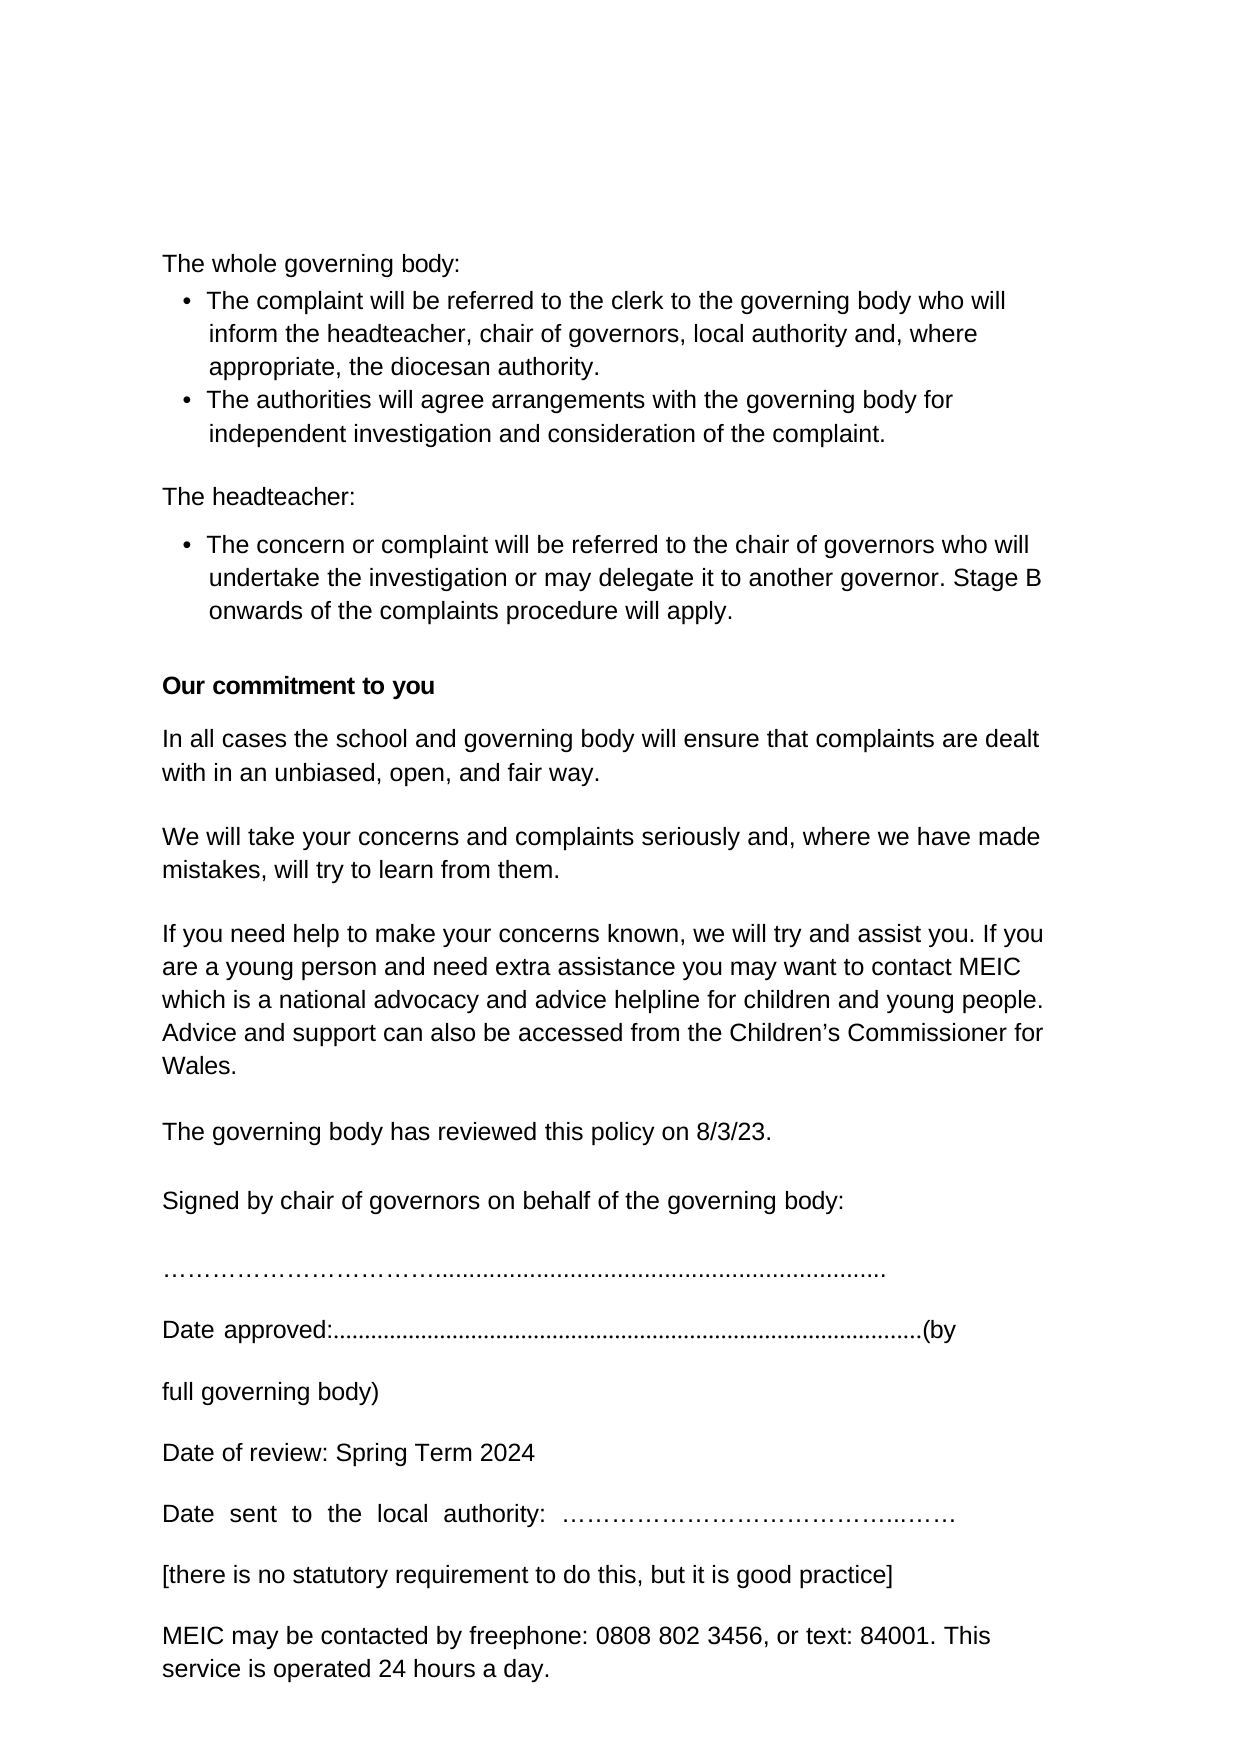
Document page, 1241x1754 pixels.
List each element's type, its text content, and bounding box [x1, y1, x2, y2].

text Date sent to the local authority: …………………………………...…… [there is no statutory requirement to do this, but it is good practice] [162, 1499, 957, 1589]
text The whole governing body: [162, 249, 1096, 278]
text Date approved: (by [162, 1315, 1096, 1344]
list The complaint will be referred to the clerk to the governing body who will inform the headteacher, chair of governors, local authority and, where appropriate, the diocesan authority. [182, 286, 1006, 381]
text If you need help to make your concerns known, we will try and assist you. If you are a young person and need extra assistance you may want to contact MEIC which is a national advocacy and advice helpline for children and young people. Advice and support can also be accessed from the Children’s Commissioner for Wales. [162, 919, 1059, 1080]
text We will take your concerns and complaints seriously and, where we have made mistakes, will try to learn from them. [162, 822, 1059, 884]
text In all cases the school and governing body will ensure that complaints are dealt with in an unbiased, open, and fair way. [162, 724, 1078, 786]
text Signed by chair of governors on behalf of the governing body: [162, 1186, 1096, 1214]
text The governing body has reviewed this policy on 8/3/23. [162, 1117, 1096, 1146]
text Our commitment to you [162, 671, 1096, 699]
text Date of review: Spring Term 2024 [162, 1438, 957, 1467]
text full governing body) [162, 1377, 1096, 1405]
text MEIC may be contacted by freephone: 0808 802 3456, or text: 84001. This service is operated 24 hours a day. [162, 1621, 991, 1683]
list The concern or complaint will be referred to the chair of governors who will undertake the investigation or may delegate it to another governor. Stage B onwards of the complaints procedure will apply. [182, 530, 1042, 625]
text The headteacher: [162, 482, 1096, 511]
list The authorities will agree arrangements with the governing body for independent investigation and consideration of the complaint. [182, 385, 953, 447]
text ……………………………................................................................... [162, 1254, 1096, 1283]
